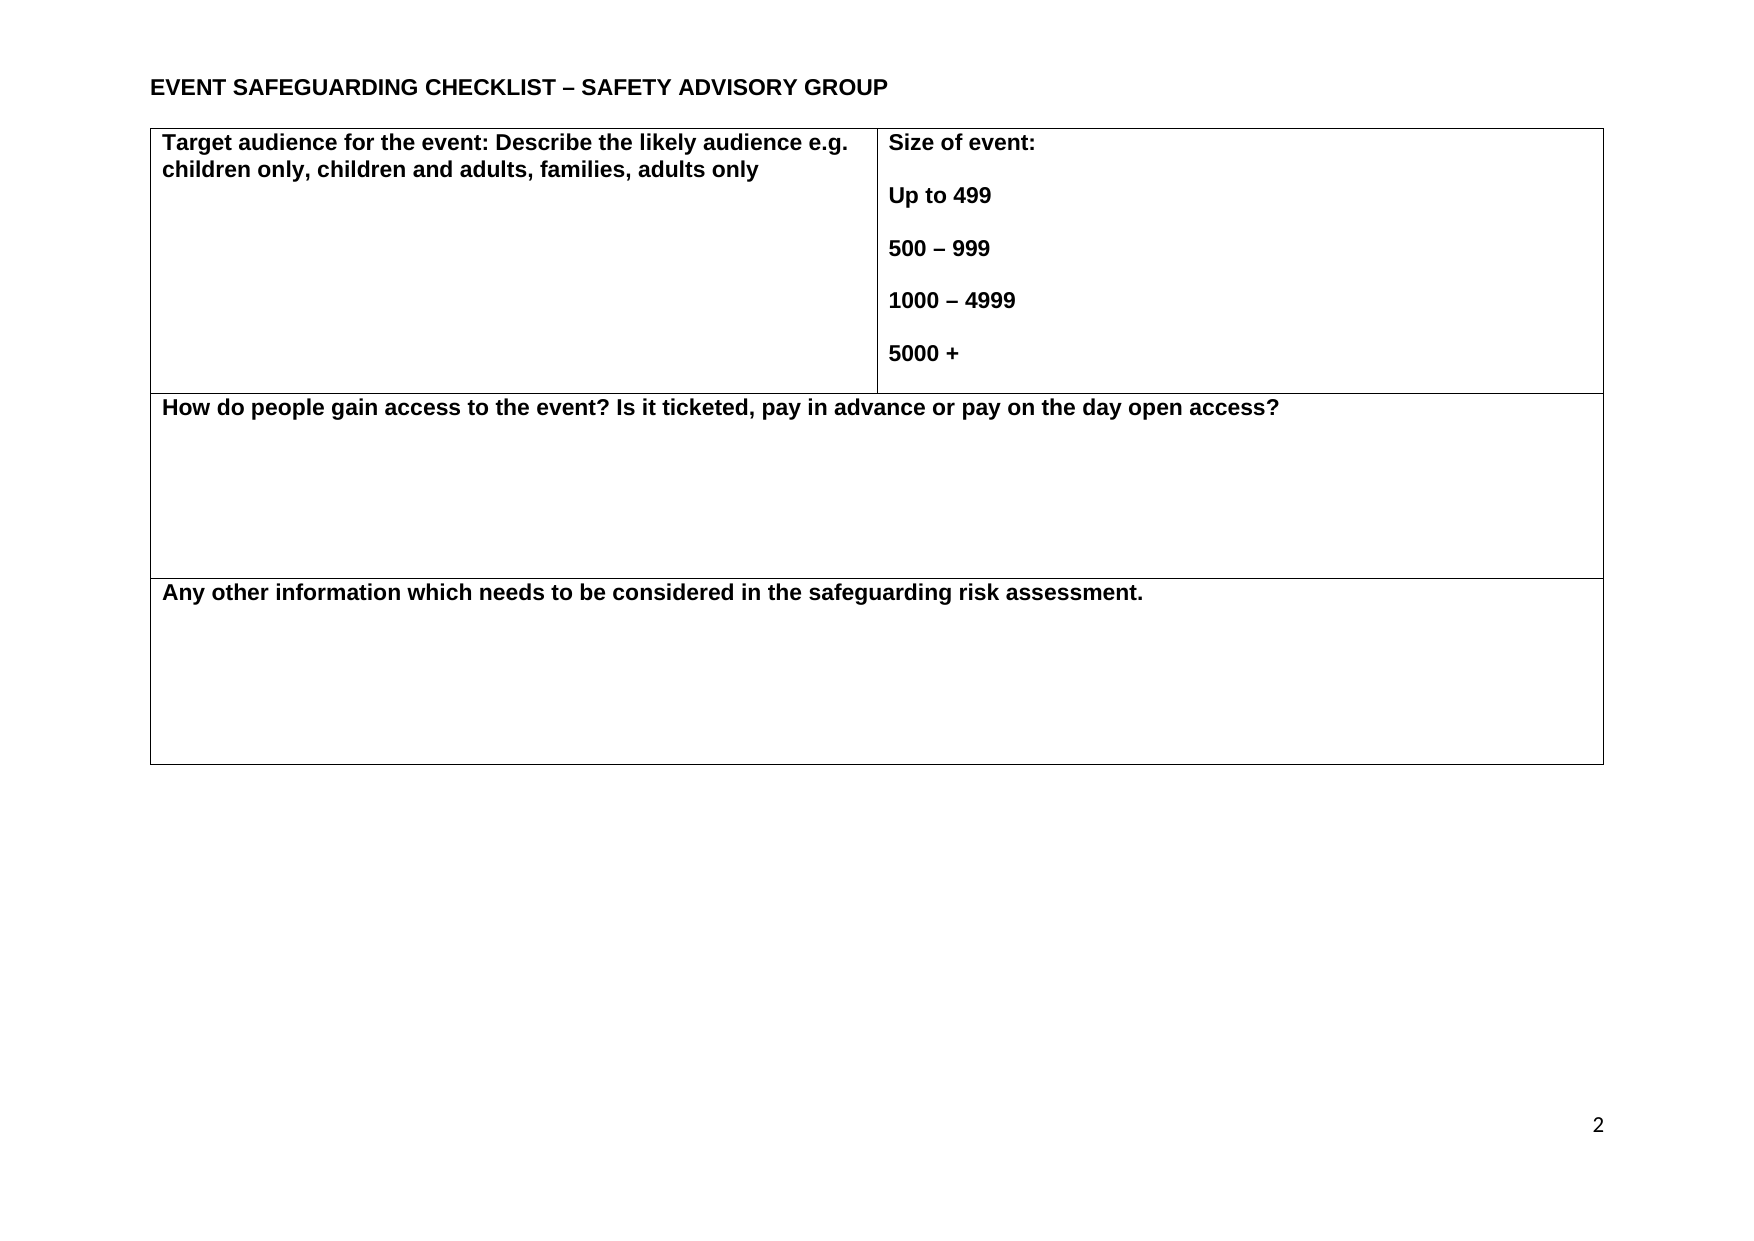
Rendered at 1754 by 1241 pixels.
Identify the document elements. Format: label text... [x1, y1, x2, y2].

table_cell Any other information which needs to be considered in the safeguarding risk assessment. [151, 579, 1603, 764]
table_cell Size of event: Up to 499 500 – 999 1000 – 4999 5000 + [878, 129, 1603, 393]
table_cell How do people gain access to the event? Is it ticketed, pay in advance or pay on the day open access? [151, 394, 1603, 578]
table_cell Target audience for the event: Describe the likely audience e.g. children only, children and adults, families, adults only [151, 129, 877, 393]
